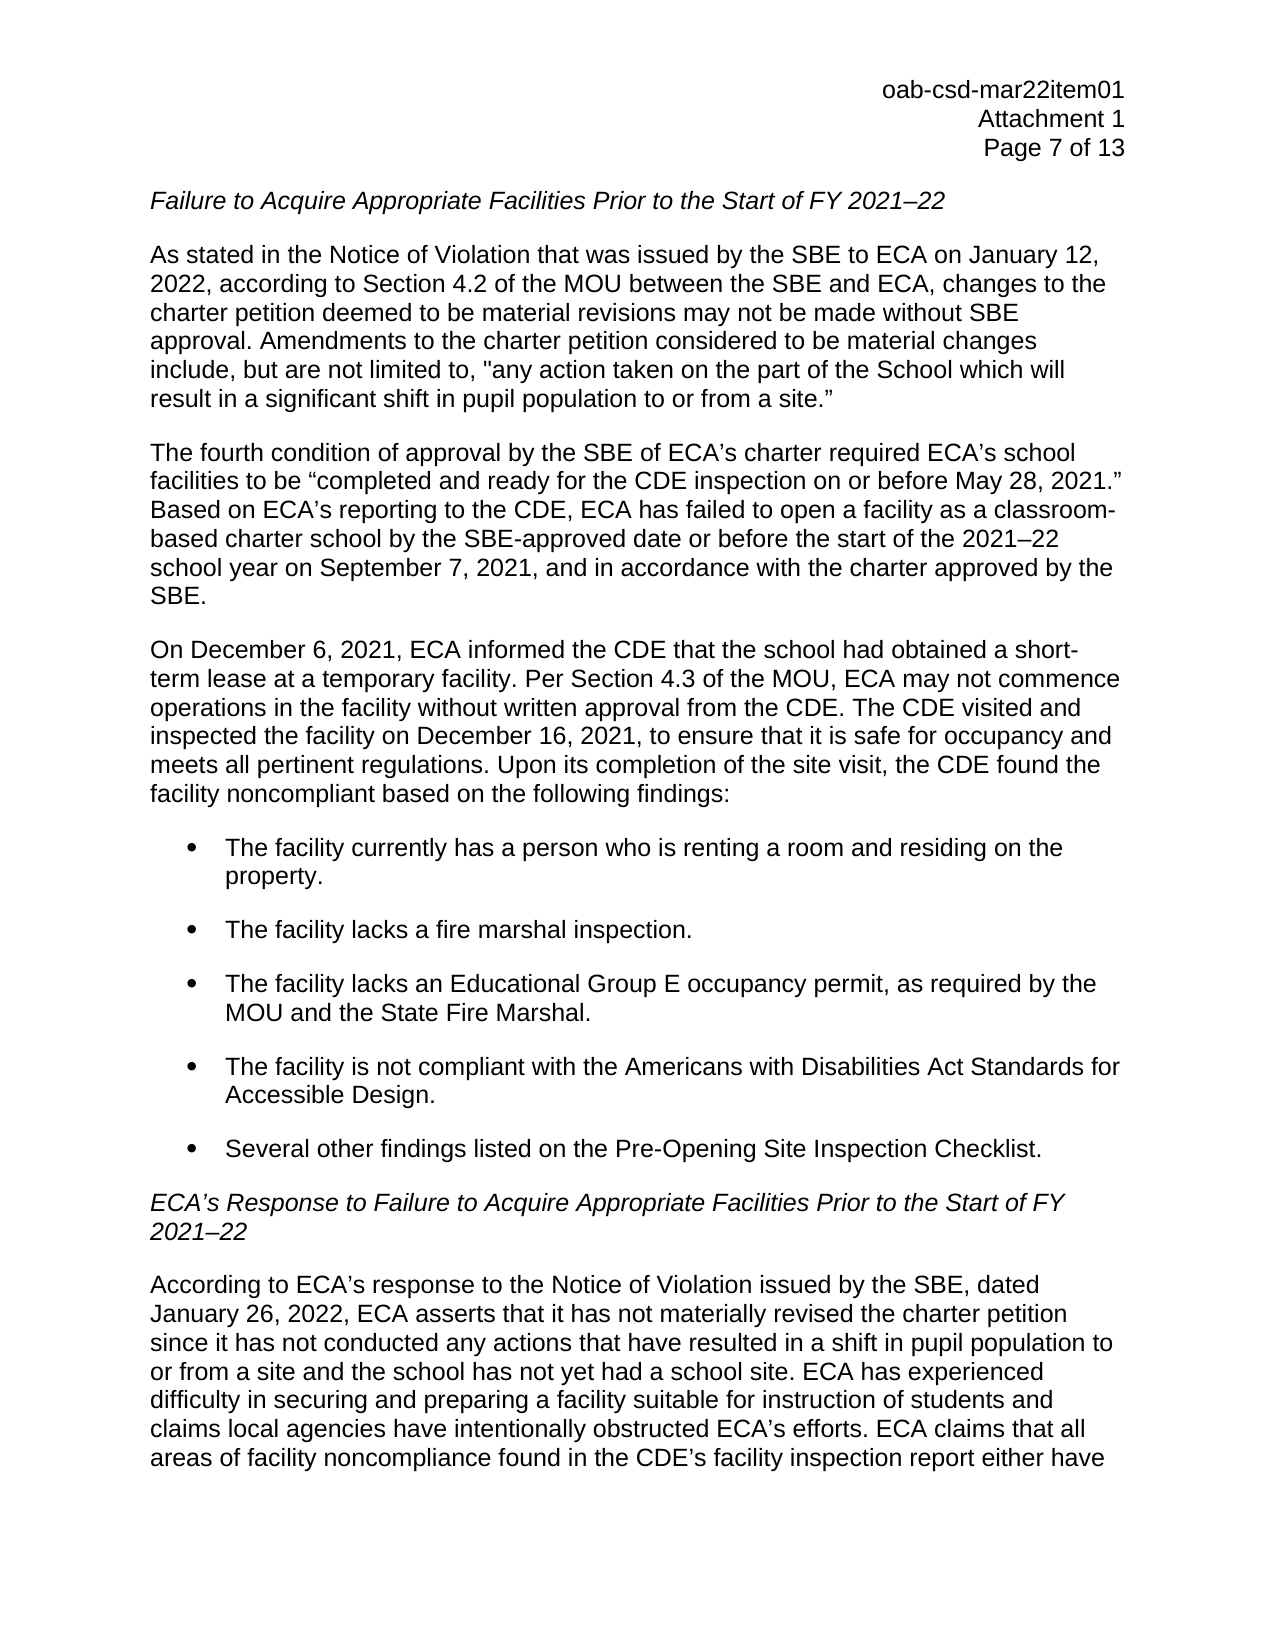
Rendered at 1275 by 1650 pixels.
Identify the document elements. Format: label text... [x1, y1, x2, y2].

list The facility is not compliant with the Americans with Disabilities Act Standards for Accessible Design. [187, 1052, 1125, 1109]
subtitle Failure to Acquire Appropriate Facilities Prior to the Start of FY 2021–22 [150, 186, 1125, 215]
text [150, 1271, 1125, 1472]
subtitle ECA’s Response to Failure to Acquire Appropriate Facilities Prior to the Start of FY 2021–22 [150, 1188, 1125, 1246]
list The facility lacks a fire marshal inspection. [187, 915, 1125, 944]
list Several other findings listed on the Pre-Opening Site Inspection Checklist. [187, 1134, 1125, 1163]
text The fourth condition of approval by the SBE of ECA’s charter required ECA’s school facilities to be “completed and ready for the CDE inspection on or before May 28, 2021.” Based on ECA’s reporting to the CDE, ECA has failed to open a facility as a classroom-based charter school by the SBE-approved date or before the start of the 2021–22 school year on September 7, 2021, and in accordance with the charter approved by the SBE. [150, 437, 1123, 610]
text As stated in the Notice of Violation that was issued by the SBE to ECA on January 12, 2022, according to Section 4.2 of the MOU between the SBE and ECA, changes to the charter petition deemed to be material revisions may not be made without SBE approval. Amendments to the charter petition considered to be material changes include, but are not limited to, "any action taken on the part of the School which will result in a significant shift in pupil population to or from a site.” [150, 240, 1123, 412]
list The facility currently has a person who is renting a room and residing on the property. [187, 832, 1125, 890]
list The facility lacks an Educational Group E occupancy permit, as required by the MOU and the State Fire Marshal. [187, 969, 1125, 1027]
text On December 6, 2021, ECA informed the CDE that the school had obtained a short-term lease at a temporary facility. Per Section 4.3 of the MOU, ECA may not commence operations in the facility without written approval from the CDE. The CDE visited and inspected the facility on December 16, 2021, to ensure that it is safe for occupancy and meets all pertinent regulations. Upon its completion of the site visit, the CDE found the facility noncompliant based on the following findings: [150, 635, 1125, 807]
